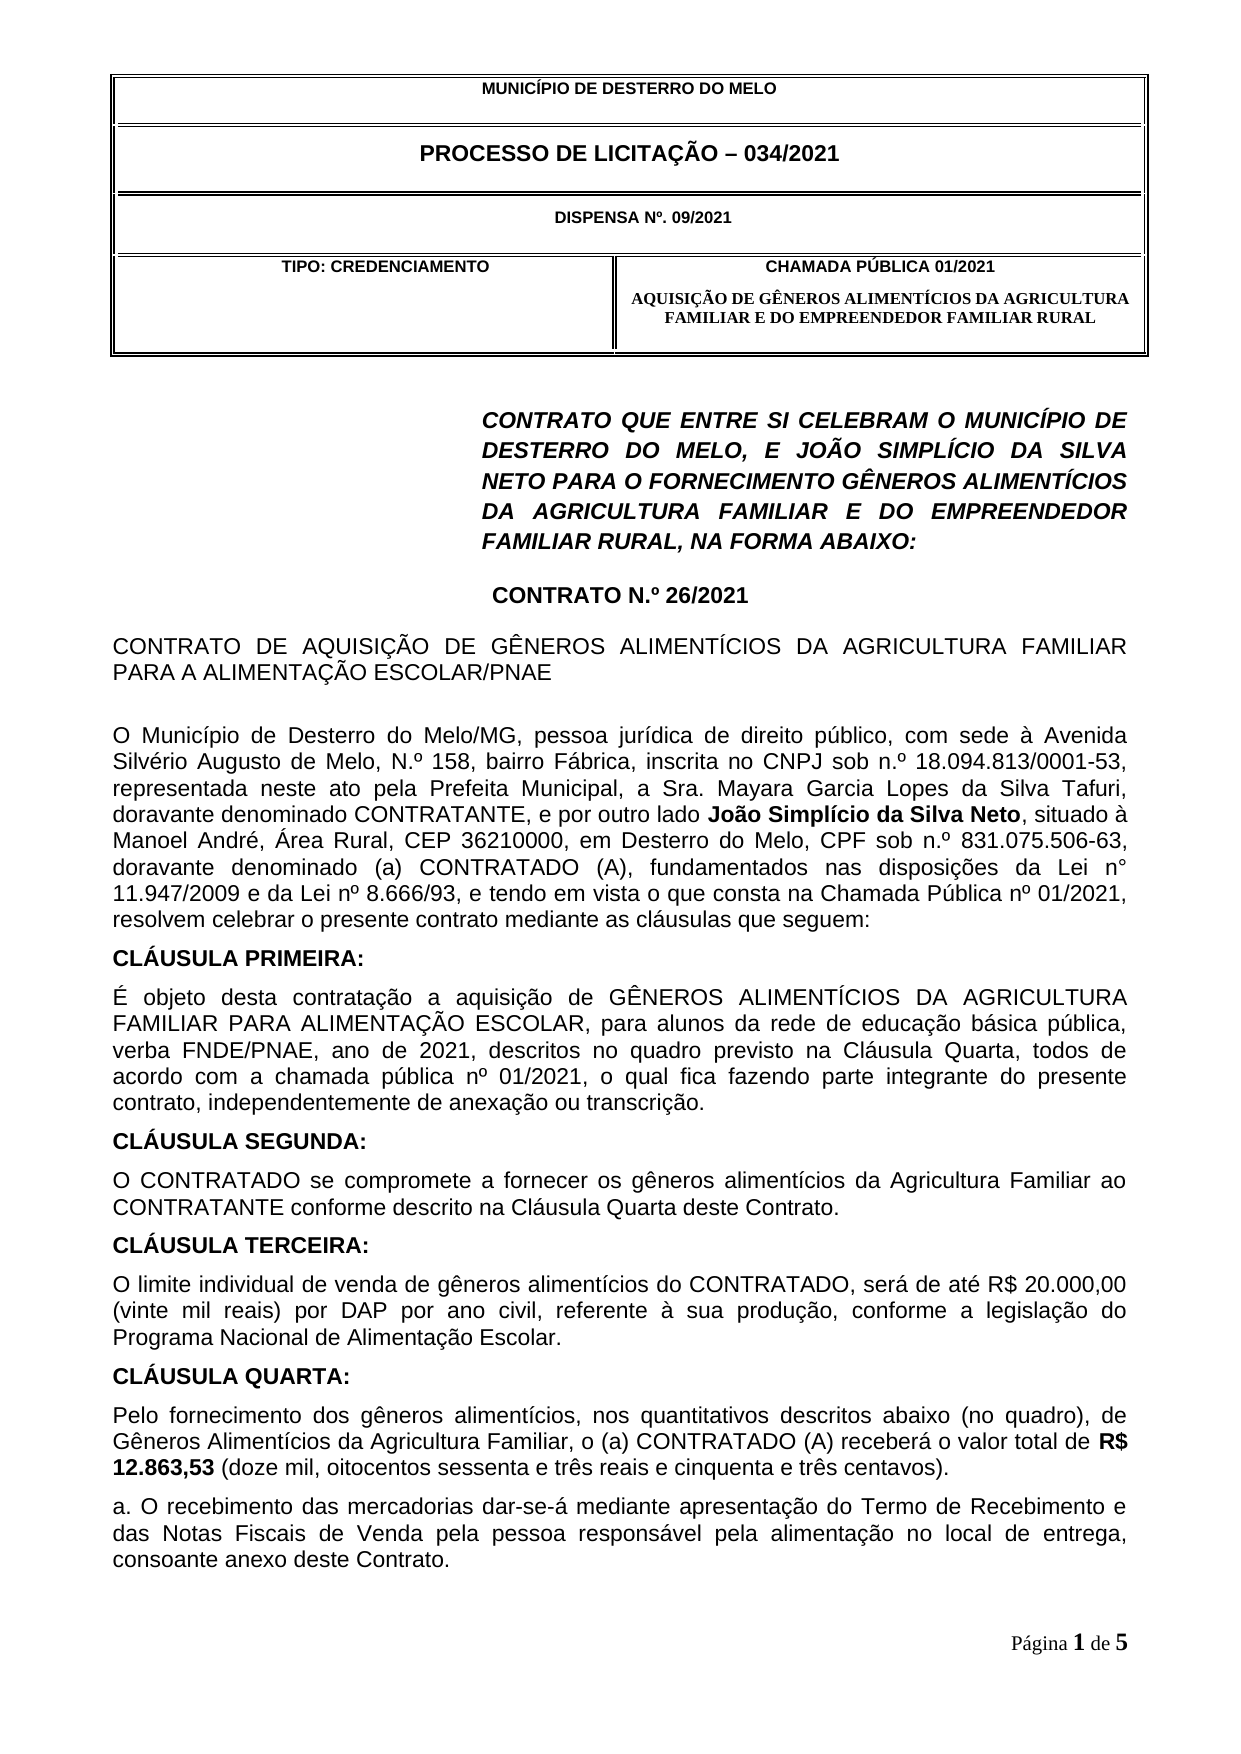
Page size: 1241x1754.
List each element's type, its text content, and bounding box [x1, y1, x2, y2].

text a. O recebimento das mercadorias dar-se-á mediante apresentação do Termo de Recebimento e das Notas Fiscais de Venda pela pessoa responsável pela alimentação no local de entrega, consoante anexo deste Contrato. [112, 1493, 1128, 1572]
text CLÁUSULA PRIMEIRA: [112, 945, 1128, 971]
text CONTRATO DE AQUISIÇÃO DE GÊNEROS ALIMENTÍCIOS DA AGRICULTURA FAMILIAR PARA A ALIMENTAÇÃO ESCOLAR/PNAE [112, 633, 1128, 685]
text É objeto desta contratação a aquisição de GÊNEROS ALIMENTÍCIOS DA AGRICULTURA FAMILIAR PARA ALIMENTAÇÃO ESCOLAR, para alunos da rede de educação básica pública, verba FNDE/PNAE, ano de 2021, descritos no quadro previsto na Cláusula Quarta, todos de acordo com a chamada pública nº 01/2021, o qual fica fazendo parte integrante do presente contrato, independentemente de anexação ou transcrição. [112, 984, 1128, 1116]
text O limite individual de venda de gêneros alimentícios do CONTRATADO, será de até R$ 20.000,00 (vinte mil reais) por DAP por ano civil, referente à sua produção, conforme a legislação do Programa Nacional de Alimentação Escolar. [112, 1271, 1128, 1350]
text CLÁUSULA TERCEIRA: [112, 1232, 1128, 1259]
text Pelo fornecimento dos gêneros alimentícios, nos quantitativos descritos abaixo (no quadro), de Gêneros Alimentícios da Agricultura Familiar, o (a) CONTRATADO (A) receberá o valor total de R$ 12.863,53 (doze mil, oitocentos sessenta e três reais e cinquenta e três centavos). [112, 1402, 1128, 1481]
text CLÁUSULA SEGUNDA: [112, 1128, 1128, 1154]
text O CONTRATADO se compromete a fornecer os gêneros alimentícios da Agricultura Familiar ao CONTRATANTE conforme descrito na Cláusula Quarta deste Contrato. [112, 1167, 1128, 1220]
text CONTRATO N.º 26/2021 [112, 582, 1128, 609]
text O Município de Desterro do Melo/MG, pessoa jurídica de direito público, com sede à Avenida Silvério Augusto de Melo, N.º 158, bairro Fábrica, inscrita no CNPJ sob n.º 18.094.813/0001-53, representada neste ato pela Prefeita Municipal, a Sra. Mayara Garcia Lopes da Silva Tafuri, doravante denominado CONTRATANTE, e por outro lado João Simplício da Silva Neto, situado à Manoel André, Área Rural, CEP 36210000, em Desterro do Melo, CPF sob n.º 831.075.506-63, doravante denominado (a) CONTRATADO (A), fundamentados nas disposições da Lei n° 11.947/2009 e da Lei nº 8.666/93, e tendo em vista o que consta na Chamada Pública nº 01/2021, resolvem celebrar o presente contrato mediante as cláusulas que seguem: [112, 722, 1128, 933]
text CONTRATO QUE ENTRE SI CELEBRAM O MUNICÍPIO DE DESTERRO DO MELO, E JOÃO SIMPLÍCIO DA SILVA NETO PARA O FORNECIMENTO GÊNEROS ALIMENTÍCIOS DA AGRICULTURA FAMILIAR E DO EMPREENDEDOR FAMILIAR RURAL, NA FORMA ABAIXO: [482, 407, 1128, 554]
text CLÁUSULA QUARTA: [112, 1363, 1128, 1389]
